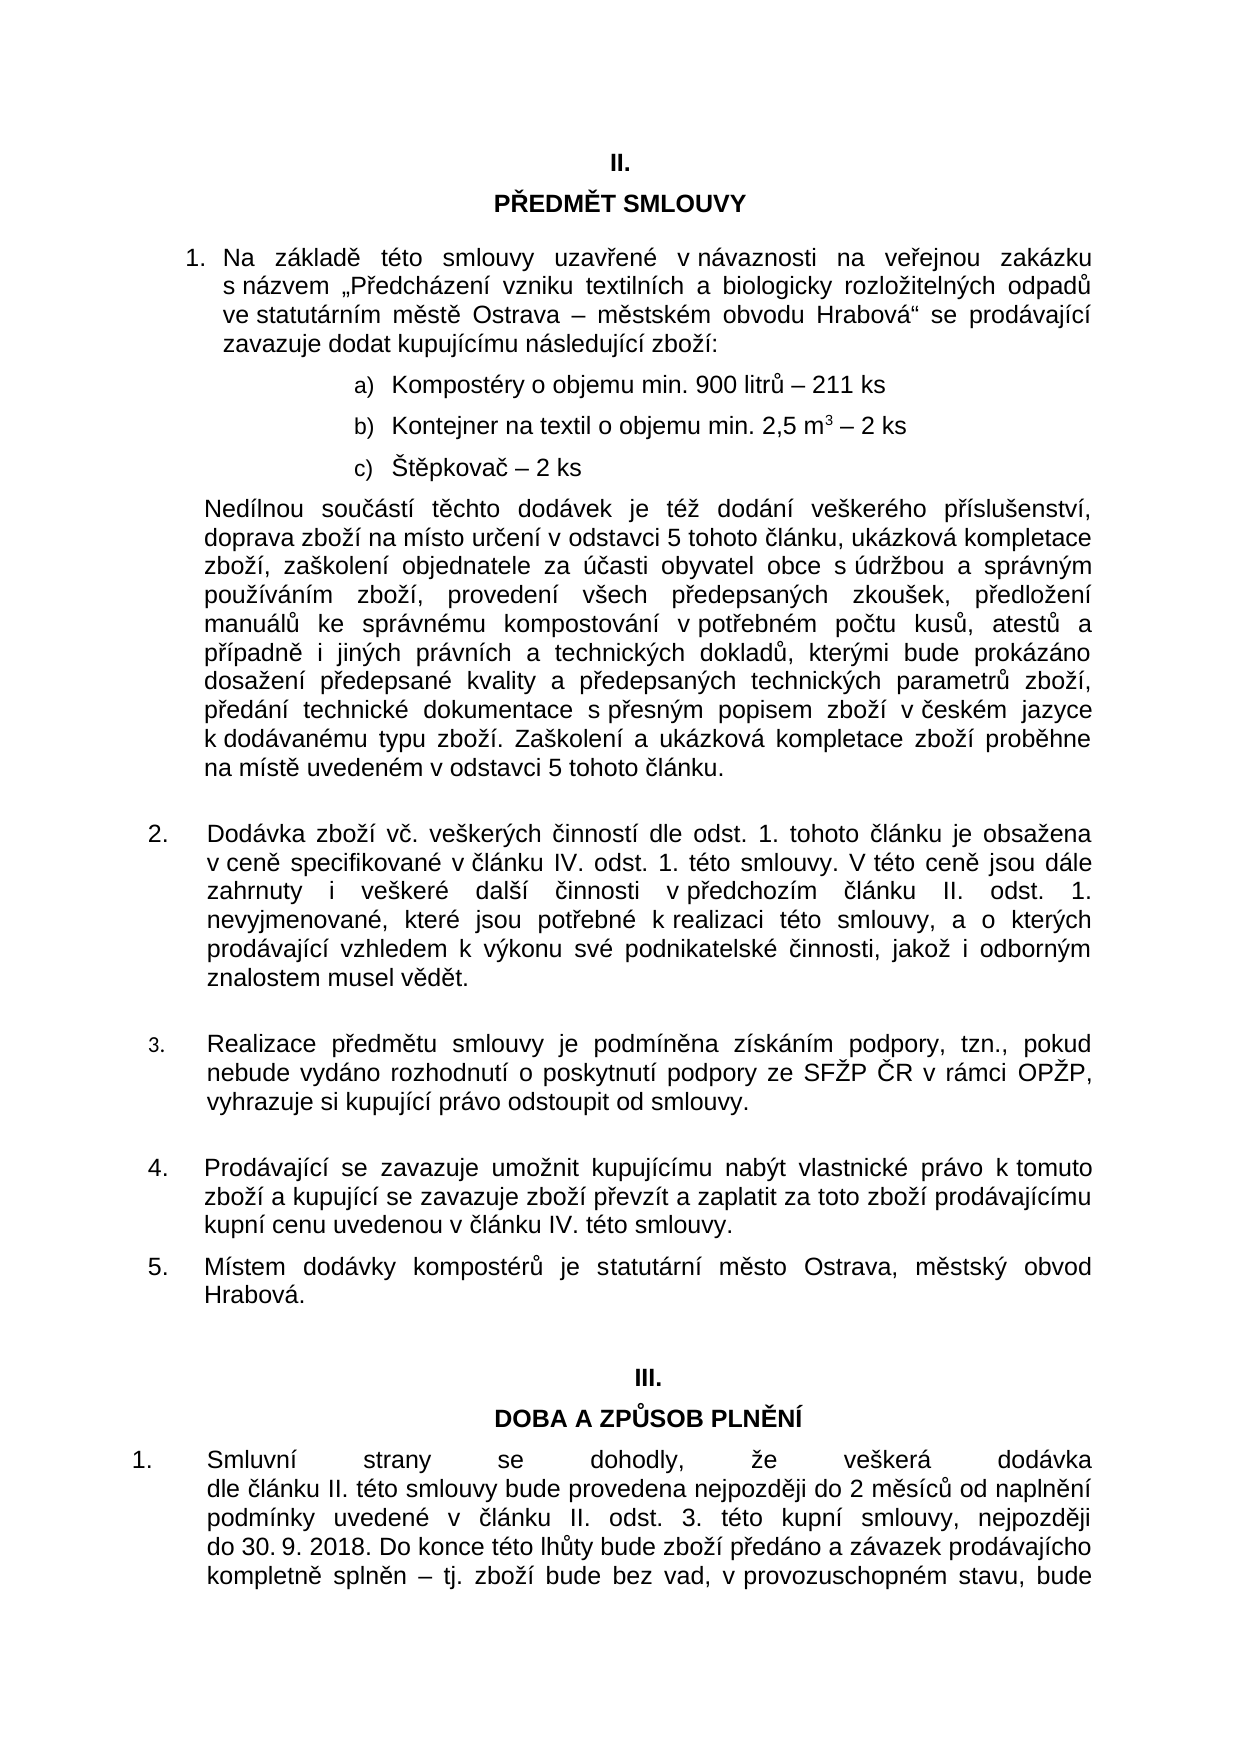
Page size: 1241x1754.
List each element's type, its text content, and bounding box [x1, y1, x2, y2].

text Nedílnou součástí těchto dodávek je též dodání veškerého příslušenství, doprava zboží na místo určení v odstavci 5 tohoto článku, ukázková kompletace zboží, zaškolení objednatele za účasti obyvatel obce s údržbou a správným používáním zboží, provedení všech předepsaných zkoušek, předložení manuálů ke správnému kompostování v potřebném počtu kusů, atestů a případně i jiných právních a technických dokladů, kterými bude prokázáno dosažení předepsané kvality a předepsaných technických parametrů zboží, předání technické dokumentace s přesným popisem zboží v českém jazyce k dodávanému typu zboží. Zaškolení a ukázková kompletace zboží proběhne na místě uvedeném v odstavci 5 tohoto článku. [204, 494, 1093, 781]
text Doba A ZPŮSOB pLNĚNÍ [204, 1404, 1093, 1433]
text II. [148, 148, 1093, 176]
list Kontejner na textil o objemu min. 2,5 m3 – 2 ks [354, 411, 1093, 440]
list Místem dodávky kompostérů je statutární město Ostrava, městský obvod Hrabová. [148, 1252, 1093, 1309]
list Prodávající se zavazuje umožnit kupujícímu nabýt vlastnické právo k tomuto zboží a kupující se zavazuje zboží převzít a zaplatit za toto zboží prodávajícímu kupní cenu uvedenou v článku IV. této smlouvy. [148, 1153, 1093, 1239]
list Na základě této smlouvy uzavřené v návaznosti na veřejnou zakázku s názvem „Předcházení vzniku textilních a biologicky rozložitelných odpadů ve statutárním městě Ostrava – městském obvodu Hrabová“ se prodávající zavazuje dodat kupujícímu následující zboží: [185, 243, 1093, 358]
list Dodávka zboží vč. veškerých činností dle odst. 1. tohoto článku je obsažena v ceně specifikované v článku IV. odst. 1. této smlouvy. V této ceně jsou dále zahrnuty i veškeré další činnosti v předchozím článku II. odst. 1. nevyjmenované, které jsou potřebné k realizaci této smlouvy, a o kterých prodávající vzhledem k výkonu své podnikatelské činnosti, jakož i odborným znalostem musel vědět. [148, 819, 1093, 991]
text Předmět smlouvy [148, 189, 1093, 218]
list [132, 1446, 1093, 1590]
list Štěpkovač – 2 ks [354, 453, 1093, 481]
text III. [204, 1363, 1093, 1392]
list Kompostéry o objemu min. 900 litrů – 211 ks [354, 370, 1093, 399]
list Realizace předmětu smlouvy je podmíněna získáním podpory, tzn., pokud nebude vydáno rozhodnutí o poskytnutí podpory ze SFŽP ČR v rámci OPŽP, vyhrazuje si kupující právo odstoupit od smlouvy. [148, 1029, 1093, 1116]
